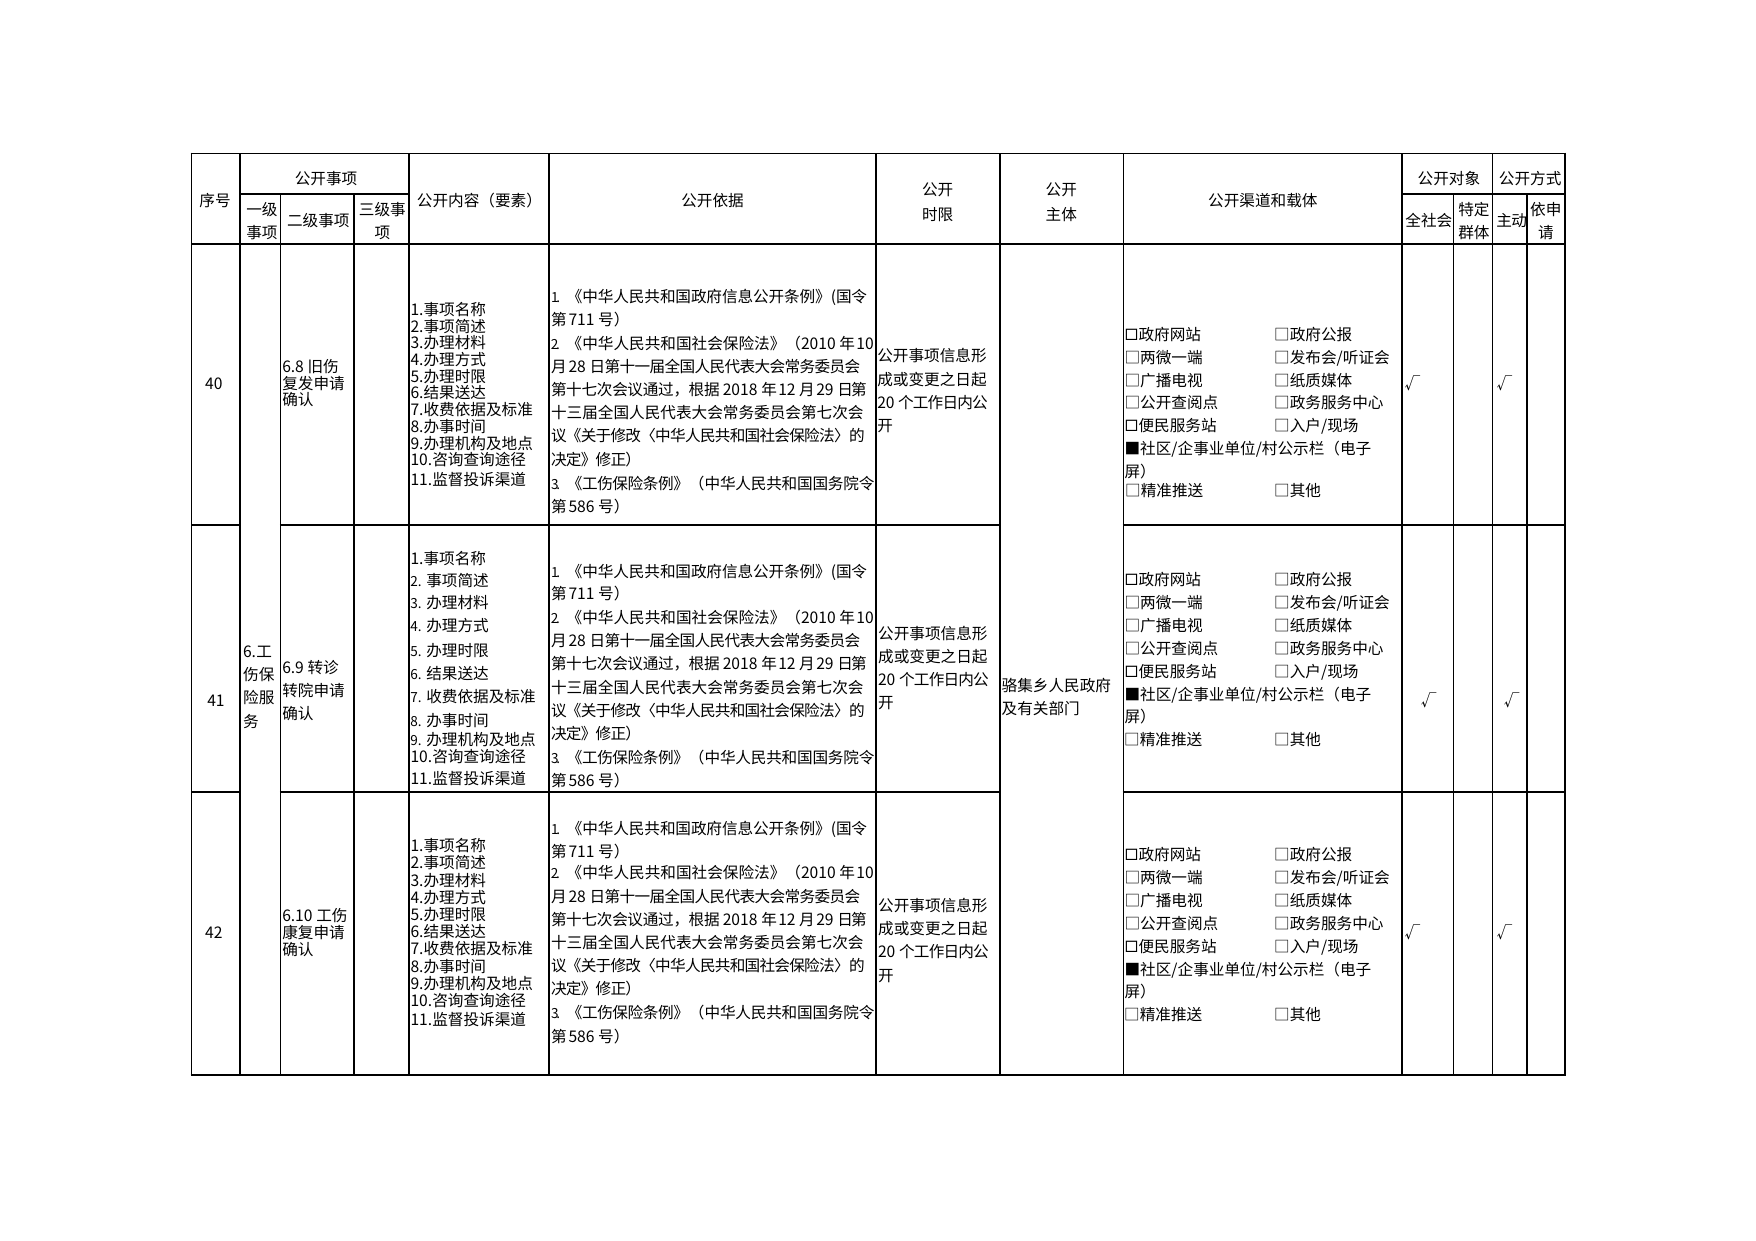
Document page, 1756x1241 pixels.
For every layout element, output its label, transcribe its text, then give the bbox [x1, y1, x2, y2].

table_cell 二级事项 [281, 195, 353, 243]
table_cell √ [1403, 793, 1453, 1074]
table_header 公开内容（要素） [410, 154, 548, 243]
table_cell [1454, 526, 1492, 791]
table_cell [1528, 245, 1564, 524]
table_header 公开方式 [1493, 154, 1564, 193]
table_cell 全社会 [1403, 195, 1453, 243]
table_cell [1454, 245, 1492, 524]
table_cell [1528, 526, 1564, 791]
table_cell 6.8 旧伤 复发申请 确认 [281, 245, 353, 524]
table_cell [1454, 793, 1492, 1074]
table_cell 骆集乡人民政府及有关部门 [1001, 245, 1123, 1074]
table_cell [410, 245, 548, 524]
table_header 公开对象 [1403, 154, 1492, 193]
table_cell √ [1493, 793, 1526, 1074]
table_cell [355, 793, 408, 1074]
table_header 公开时限 [877, 154, 999, 243]
table_cell √ [1493, 245, 1526, 524]
table_cell 40 [192, 245, 239, 524]
table_cell [355, 526, 408, 791]
table_header 公开事项 [241, 154, 408, 193]
table_cell [355, 245, 408, 524]
table_cell 6.10 工伤 康复申请 确认 [281, 793, 353, 1074]
table_cell 1.事项名称 2.事项简述 3.办理材料 4.办理方式 5.办理时限 6.结果送达 7.收费依据及标准 8.办事时间 9.办理机构及地点 10.咨询查询途径 11.监督投诉渠道 [410, 793, 548, 1074]
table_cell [1124, 245, 1401, 524]
table_cell 6.9 转诊转院申请确认 [281, 526, 353, 791]
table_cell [1124, 793, 1401, 1074]
table_cell 公开事项信息形成或变更之日起20 个工作日内公开 [877, 526, 999, 791]
table_cell 三级事项 [355, 195, 408, 243]
table_cell 公开事项信息形成或变更之日起20 个工作日内公开 [877, 245, 999, 524]
table_cell 6.工伤保险服务 [241, 245, 280, 1074]
table_header 公开依据 [550, 154, 875, 243]
table_cell 依申请 [1528, 195, 1564, 243]
table_header 公开主体 [1001, 154, 1123, 243]
table_cell 主动 [1493, 195, 1526, 243]
table_cell 42 [192, 793, 239, 1074]
table_cell 一级事项 [241, 195, 280, 243]
table_cell 1.事项名称 事项简述 办理材料 办理方式 办理时限 结果送达 收费依据及标准 办事时间 办理机构及地点 10.咨询查询途径 11.监督投诉渠道 [410, 526, 548, 791]
table_header 公开渠道和载体 [1124, 154, 1401, 243]
table_cell 特定群体 [1454, 195, 1492, 243]
table_cell 41 [192, 526, 239, 791]
table_cell √ [1493, 526, 1526, 791]
table_cell √ [1403, 526, 1453, 791]
table_cell 公开事项信息形成或变更之日起20 个工作日内公开 [877, 793, 999, 1074]
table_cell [550, 245, 875, 524]
table_cell 政府网站 □政府公报 □两微一端 □发布会/听证会 □广播电视 □纸质媒体 □公开查阅点 □政务服务中心 便民服务站 □入户/现场 ■社区/企事业单位/村公示栏（电子屏） □精准推送 □其他 [1124, 526, 1401, 791]
table_cell [1528, 793, 1564, 1074]
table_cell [550, 793, 875, 1074]
table_header 序号 [192, 154, 239, 243]
table_cell √ [1403, 245, 1453, 524]
